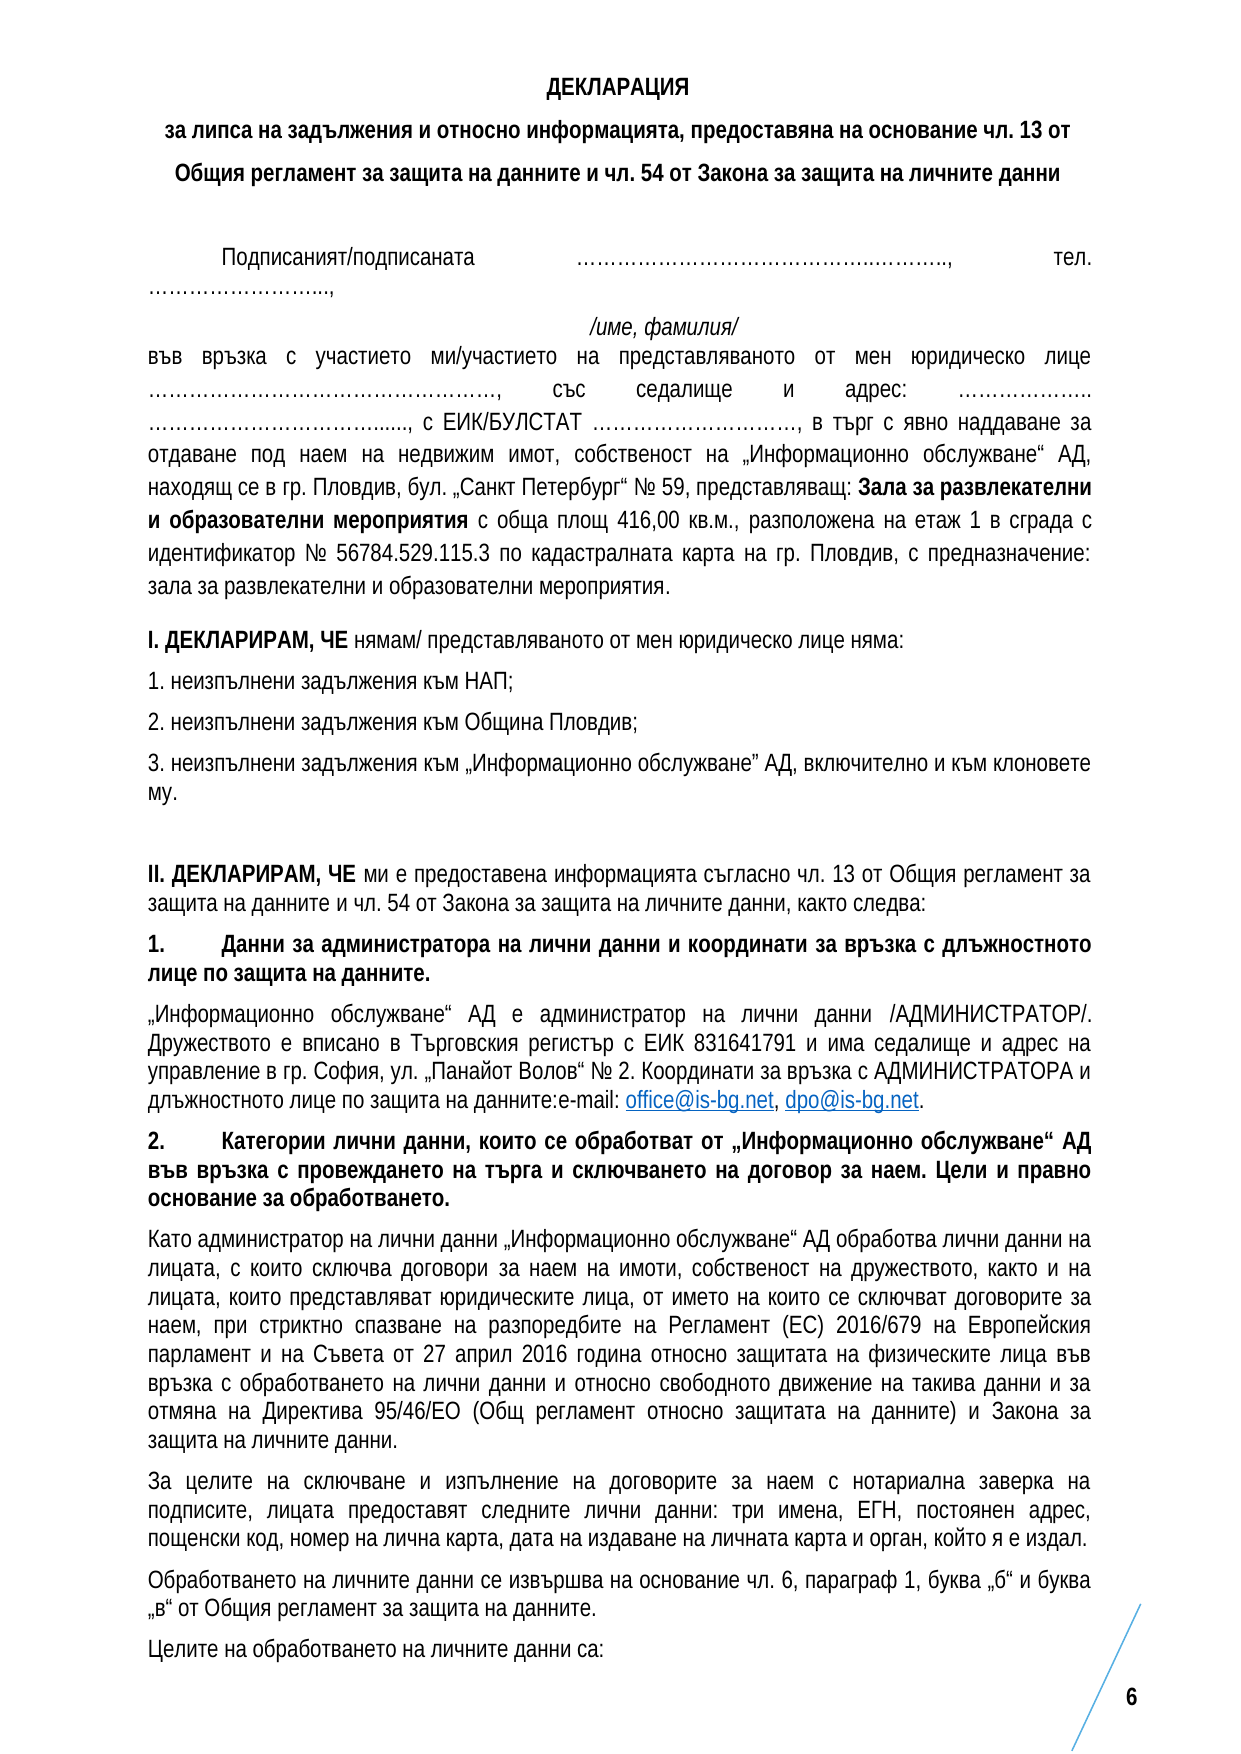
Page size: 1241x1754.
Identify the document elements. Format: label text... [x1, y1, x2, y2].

text 1. неизпълнени задължения към НАП; [148, 666, 1092, 694]
text 3. неизпълнени задължения към „Информационно обслужване” АД, включително и към клоновете му. [148, 748, 1092, 806]
text I. ДЕКЛАРИРАМ, ЧЕ нямам/ представляваното от мен юридическо лице няма: [148, 625, 1092, 653]
list Категории лични данни, които се обработват от „Информационно обслужване“ АД във връзка с провеждането на търга и сключването на договор за наем. Цели и правно основание за обработването. [148, 1126, 1092, 1212]
text „Информационно обслужване“ АД е администратор на лични данни /АДМИНИСТРАТОР/. Дружеството е вписано в Търговския регистър с ЕИК 831641791 и има седалище и адрес на управление в гр. София, ул. „Панайот Волов“ № 2. Координати за връзка с АДМИНИСТРАТОРА и длъжностното лице по защита на данните:e-mail: office@is-bg.net, dpo@is-bg.net. [148, 999, 1092, 1113]
text Обработването на личните данни се извършва на основание чл. 6, параграф 1, буква „б“ и буква „в“ от Общия регламент за защита на данните. [148, 1564, 1092, 1622]
text във връзка с участието ми/участието на представляваното от мен юридическо лице ……………………………………………, със седалище и адрес: ………………..……………………………......, с ЕИК/БУЛСТАТ …………………………, в търг с явно наддаване за отдаване под наем на недвижим имот, собственост на „Информационно обслужване“ АД, находящ се в гр. Пловдив, бул. „Санкт Петербург“ № 59, представляващ: Зала за развлекателни и образователни мероприятия с обща площ 416,00 кв.м., разположена на етаж 1 в сграда с идентификатор № 56784.529.115.3 по кадастралната карта на гр. Пловдив, с предназначение: зала за развлекателни и образователни мероприятия. [148, 341, 1092, 600]
text /име, фамилия/ [148, 312, 1092, 341]
text за липса на задължения и относно информацията, предоставяна на основание чл. 13 от Общия регламент за защита на данните и чл. 54 от Закона за защита на личните данни [148, 115, 1088, 187]
text Като администратор на лични данни „Информационно обслужване“ АД обработва лични данни на лицата, с които сключва договори за наем на имоти, собственост на дружеството, както и на лицата, които представляват юридическите лица, от името на които се сключват договорите за наем, при стриктно спазване на разпоредбите на Регламент (ЕС) 2016/679 на Европейския парламент и на Съвета от 27 април 2016 година относно защитата на физическите лица във връзка с обработването на лични данни и относно свободното движение на такива данни и за отмяна на Директива 95/46/ЕО (Общ регламент относно защитата на данните) и Закона за защита на личните данни. [148, 1224, 1092, 1454]
text 2. неизпълнени задължения към Община Пловдив; [148, 707, 1092, 736]
text II. ДЕКЛАРИРАМ, ЧЕ ми е предоставена информацията съгласно чл. 13 от Общия регламент за защита на данните и чл. 54 от Закона за защита на личните данни, както следва: [148, 859, 1092, 917]
text Подписаният/подписаната ……………………………………..……….., тел. ……………………..., [148, 242, 1092, 299]
text За целите на сключване и изпълнение на договорите за наем с нотариална заверка на подписите, лицата предоставят следните лични данни: три имена, ЕГН, постоянен адрес, пощенски код, номер на лична карта, дата на издаване на личната карта и орган, който я е издал. [148, 1466, 1092, 1552]
list Данни за администратора на лични данни и координати за връзка с длъжностното лице по защита на данните. [148, 929, 1092, 986]
text ДЕКЛАРАЦИЯ [148, 72, 1088, 101]
text Целите на обработването на личните данни са: [148, 1634, 1092, 1663]
